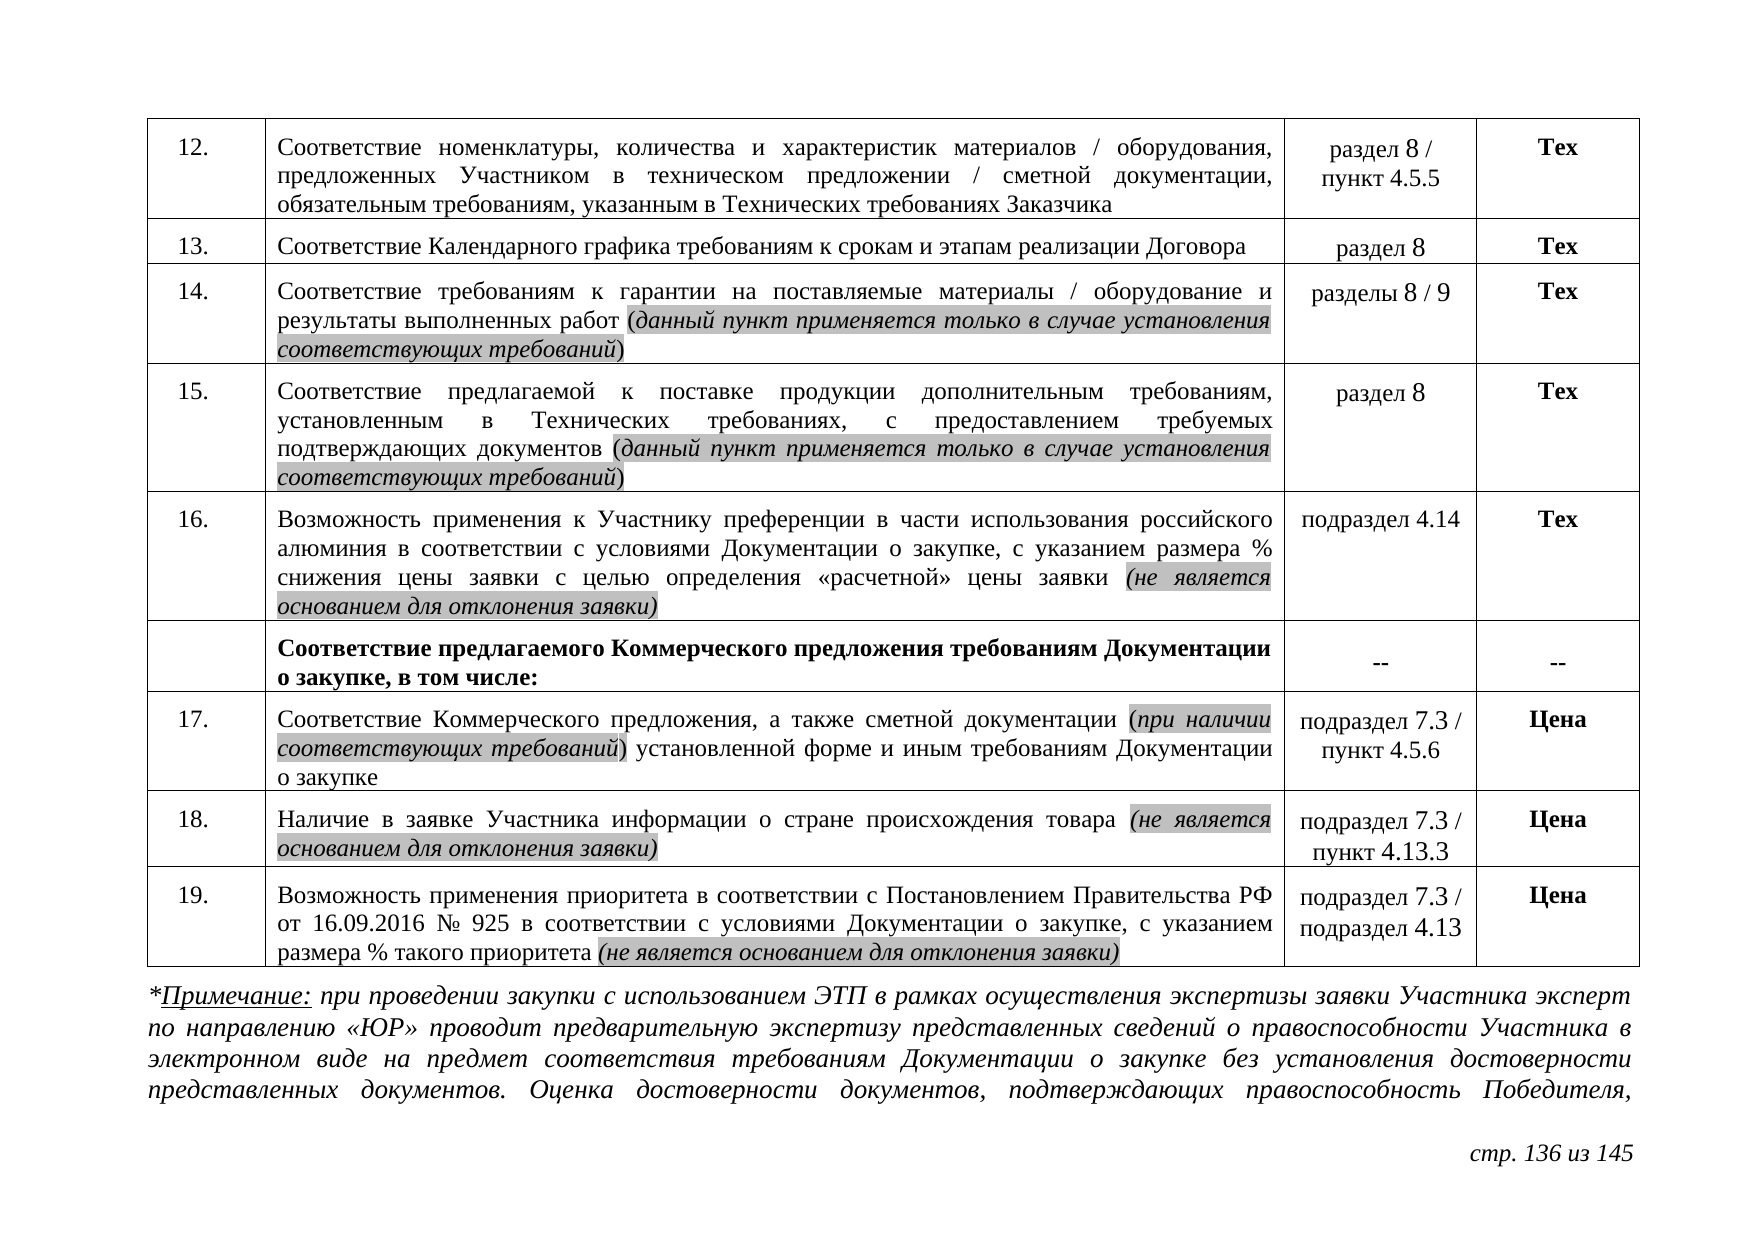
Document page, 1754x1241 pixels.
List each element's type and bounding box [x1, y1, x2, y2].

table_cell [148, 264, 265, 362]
text [148, 979, 1636, 1104]
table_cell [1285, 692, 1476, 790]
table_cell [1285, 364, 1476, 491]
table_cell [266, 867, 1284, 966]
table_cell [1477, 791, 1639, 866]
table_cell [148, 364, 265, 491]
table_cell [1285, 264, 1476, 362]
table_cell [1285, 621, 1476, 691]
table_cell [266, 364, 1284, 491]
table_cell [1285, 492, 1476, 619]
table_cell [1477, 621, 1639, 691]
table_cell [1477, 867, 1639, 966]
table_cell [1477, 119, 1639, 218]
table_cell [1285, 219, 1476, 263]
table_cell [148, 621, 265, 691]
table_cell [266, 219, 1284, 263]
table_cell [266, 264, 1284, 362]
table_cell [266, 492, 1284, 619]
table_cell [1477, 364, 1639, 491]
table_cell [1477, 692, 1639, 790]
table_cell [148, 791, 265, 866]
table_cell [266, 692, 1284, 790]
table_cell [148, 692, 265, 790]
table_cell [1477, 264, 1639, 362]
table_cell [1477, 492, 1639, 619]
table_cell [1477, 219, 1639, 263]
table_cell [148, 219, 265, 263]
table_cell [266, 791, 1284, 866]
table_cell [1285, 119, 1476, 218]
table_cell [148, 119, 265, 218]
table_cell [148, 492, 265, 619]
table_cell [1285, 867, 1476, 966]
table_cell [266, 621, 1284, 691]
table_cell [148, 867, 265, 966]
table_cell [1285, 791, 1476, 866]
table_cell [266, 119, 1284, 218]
